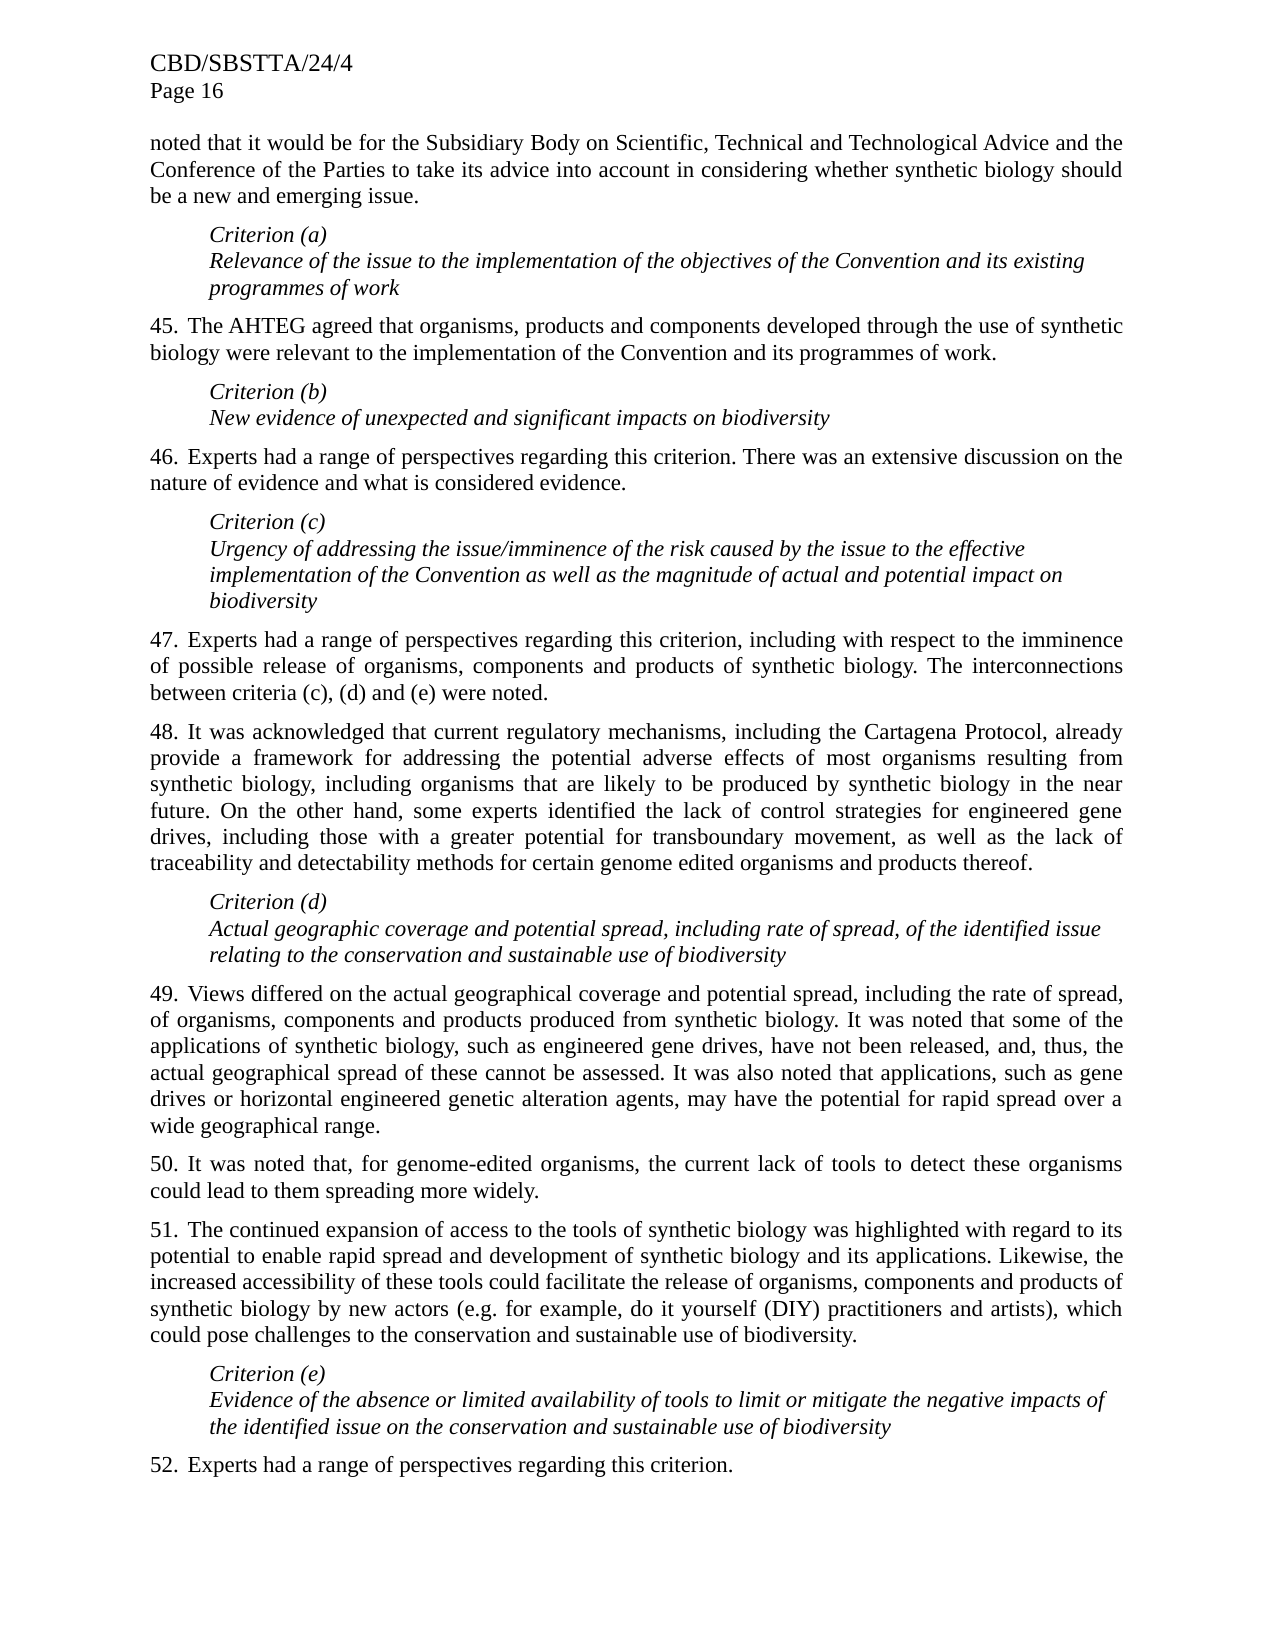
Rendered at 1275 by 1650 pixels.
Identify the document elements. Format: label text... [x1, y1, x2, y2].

list Criterion (c) Urgency of addressing the issue/imminence of the risk caused by the issue to the effective implementation of the Convention as well as the magnitude of actual and potential impact on biodiversity [209, 508, 1125, 614]
text Experts had a range of perspectives regarding this criterion. There was an extensive discussion on the nature of evidence and what is considered evidence. [150, 443, 1125, 496]
text It was acknowledged that current regulatory mechanisms, including the Cartagena Protocol, already provide a framework for addressing the potential adverse effects of most organisms resulting from synthetic biology, including organisms that are likely to be produced by synthetic biology in the near future. On the other hand, some experts identified the lack of control strategies for engineered gene drives, including those with a greater potential for transboundary movement, as well as the lack of traceability and detectability methods for certain genome edited organisms and products thereof. [150, 718, 1125, 876]
text It was noted that, for genome-edited organisms, the current lack of tools to detect these organisms could lead to them spreading more widely. [150, 1151, 1125, 1203]
list Criterion (d) Actual geographic coverage and potential spread, including rate of spread, of the identified issue relating to the conservation and sustainable use of biodiversity [209, 888, 1125, 967]
list Criterion (b) New evidence of unexpected and significant impacts on biodiversity [209, 378, 1125, 431]
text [150, 129, 1125, 208]
text Experts had a range of perspectives regarding this criterion. [150, 1452, 1125, 1478]
text Views differed on the actual geographical coverage and potential spread, including the rate of spread, of organisms, components and products produced from synthetic biology. It was noted that some of the applications of synthetic biology, such as engineered gene drives, have not been released, and, thus, the actual geographical spread of these cannot be assessed. It was also noted that applications, such as gene drives or horizontal engineered genetic alteration agents, may have the potential for rapid spread over a wide geographical range. [150, 980, 1125, 1138]
text Experts had a range of perspectives regarding this criterion, including with respect to the imminence of possible release of organisms, components and products of synthetic biology. The interconnections between criteria (c), (d) and (e) were noted. [150, 626, 1125, 705]
text The continued expansion of access to the tools of synthetic biology was highlighted with regard to its potential to enable rapid spread and development of synthetic biology and its applications. Likewise, the increased accessibility of these tools could facilitate the release of organisms, components and products of synthetic biology by new actors (e.g. for example, do it yourself (DIY) practitioners and artists), which could pose challenges to the conservation and sustainable use of biodiversity. [150, 1216, 1125, 1347]
list Criterion (e) Evidence of the absence or limited availability of tools to limit or mitigate the negative impacts of the identified issue on the conservation and sustainable use of biodiversity [209, 1360, 1125, 1439]
list Criterion (a) Relevance of the issue to the implementation of the objectives of the Convention and its existing programmes of work [209, 221, 1125, 300]
text The AHTEG agreed that organisms, products and components developed through the use of synthetic biology were relevant to the implementation of the Convention and its programmes of work. [150, 313, 1125, 365]
